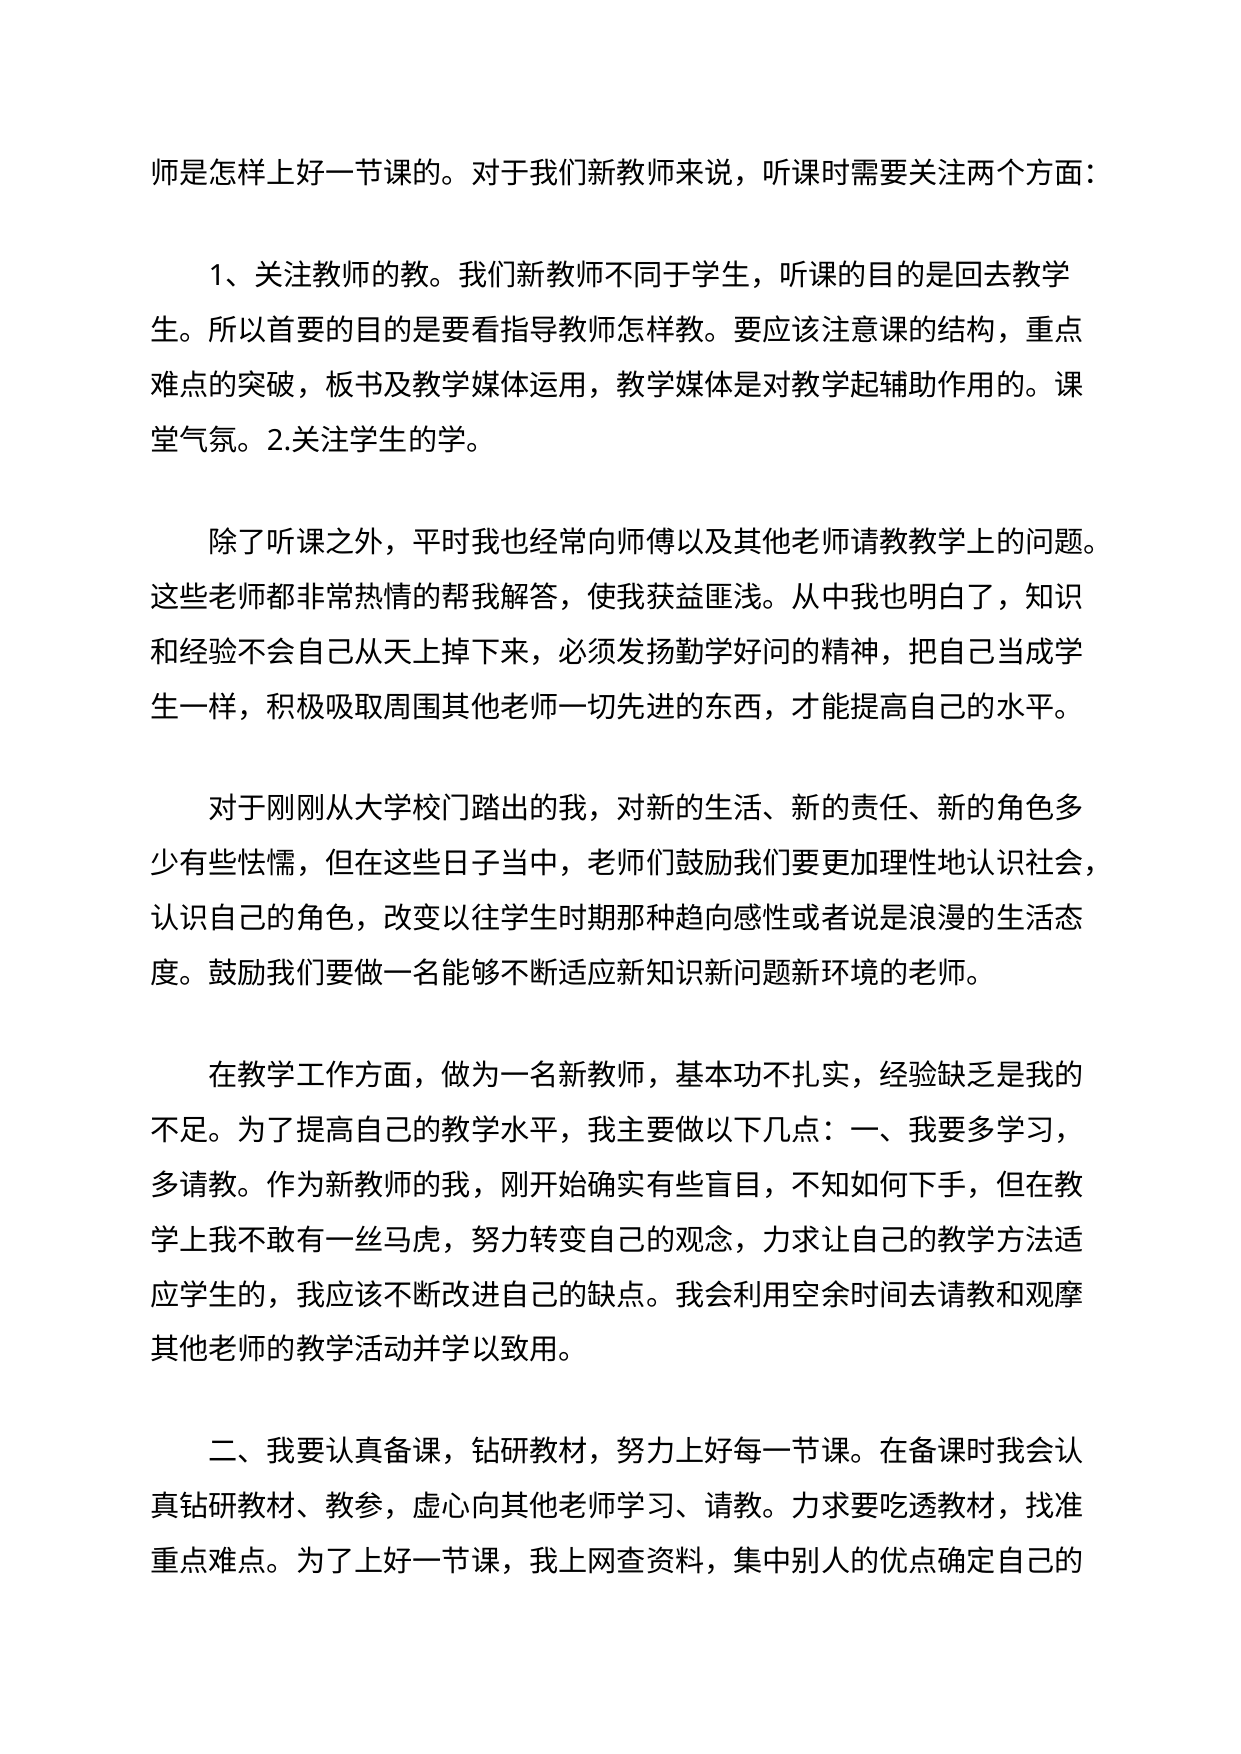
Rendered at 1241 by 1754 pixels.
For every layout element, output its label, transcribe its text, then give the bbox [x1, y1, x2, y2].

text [150, 150, 1090, 192]
text 在教学工作方面，做为一名新教师，基本功不扎实，经验缺乏是我的不足。为了提高自己的教学水平，我主要做以下几点：一、我要多学习，多请教。作为新教师的我，刚开始确实有些盲目，不知如何下手，但在教学上我不敢有一丝马虎，努力转变自己的观念，力求让自己的教学方法适应学生的，我应该不断改进自己的缺点。我会利用空余时间去请教和观摩其他老师的教学活动并学以致用。 [150, 1051, 1090, 1368]
text 1、关注教师的教。我们新教师不同于学生，听课的目的是回去教学生。所以首要的目的是要看指导教师怎样教。要应该注意课的结构，重点难点的突破，板书及教学媒体运用，教学媒体是对教学起辅助作用的。课堂气氛。2.关注学生的学。 [150, 252, 1090, 459]
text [150, 1428, 1090, 1580]
text 对于刚刚从大学校门踏出的我，对新的生活、新的责任、新的角色多少有些怯懦，但在这些日子当中，老师们鼓励我们要更加理性地认识社会，认识自己的角色，改变以往学生时期那种趋向感性或者说是浪漫的生活态度。鼓励我们要做一名能够不断适应新知识新问题新环境的老师。 [150, 785, 1090, 992]
text 除了听课之外，平时我也经常向师傅以及其他老师请教教学上的问题。这些老师都非常热情的帮我解答，使我获益匪浅。从中我也明白了，知识和经验不会自己从天上掉下来，必须发扬勤学好问的精神，把自己当成学生一样，积极吸取周围其他老师一切先进的东西，才能提高自己的水平。 [150, 518, 1090, 726]
